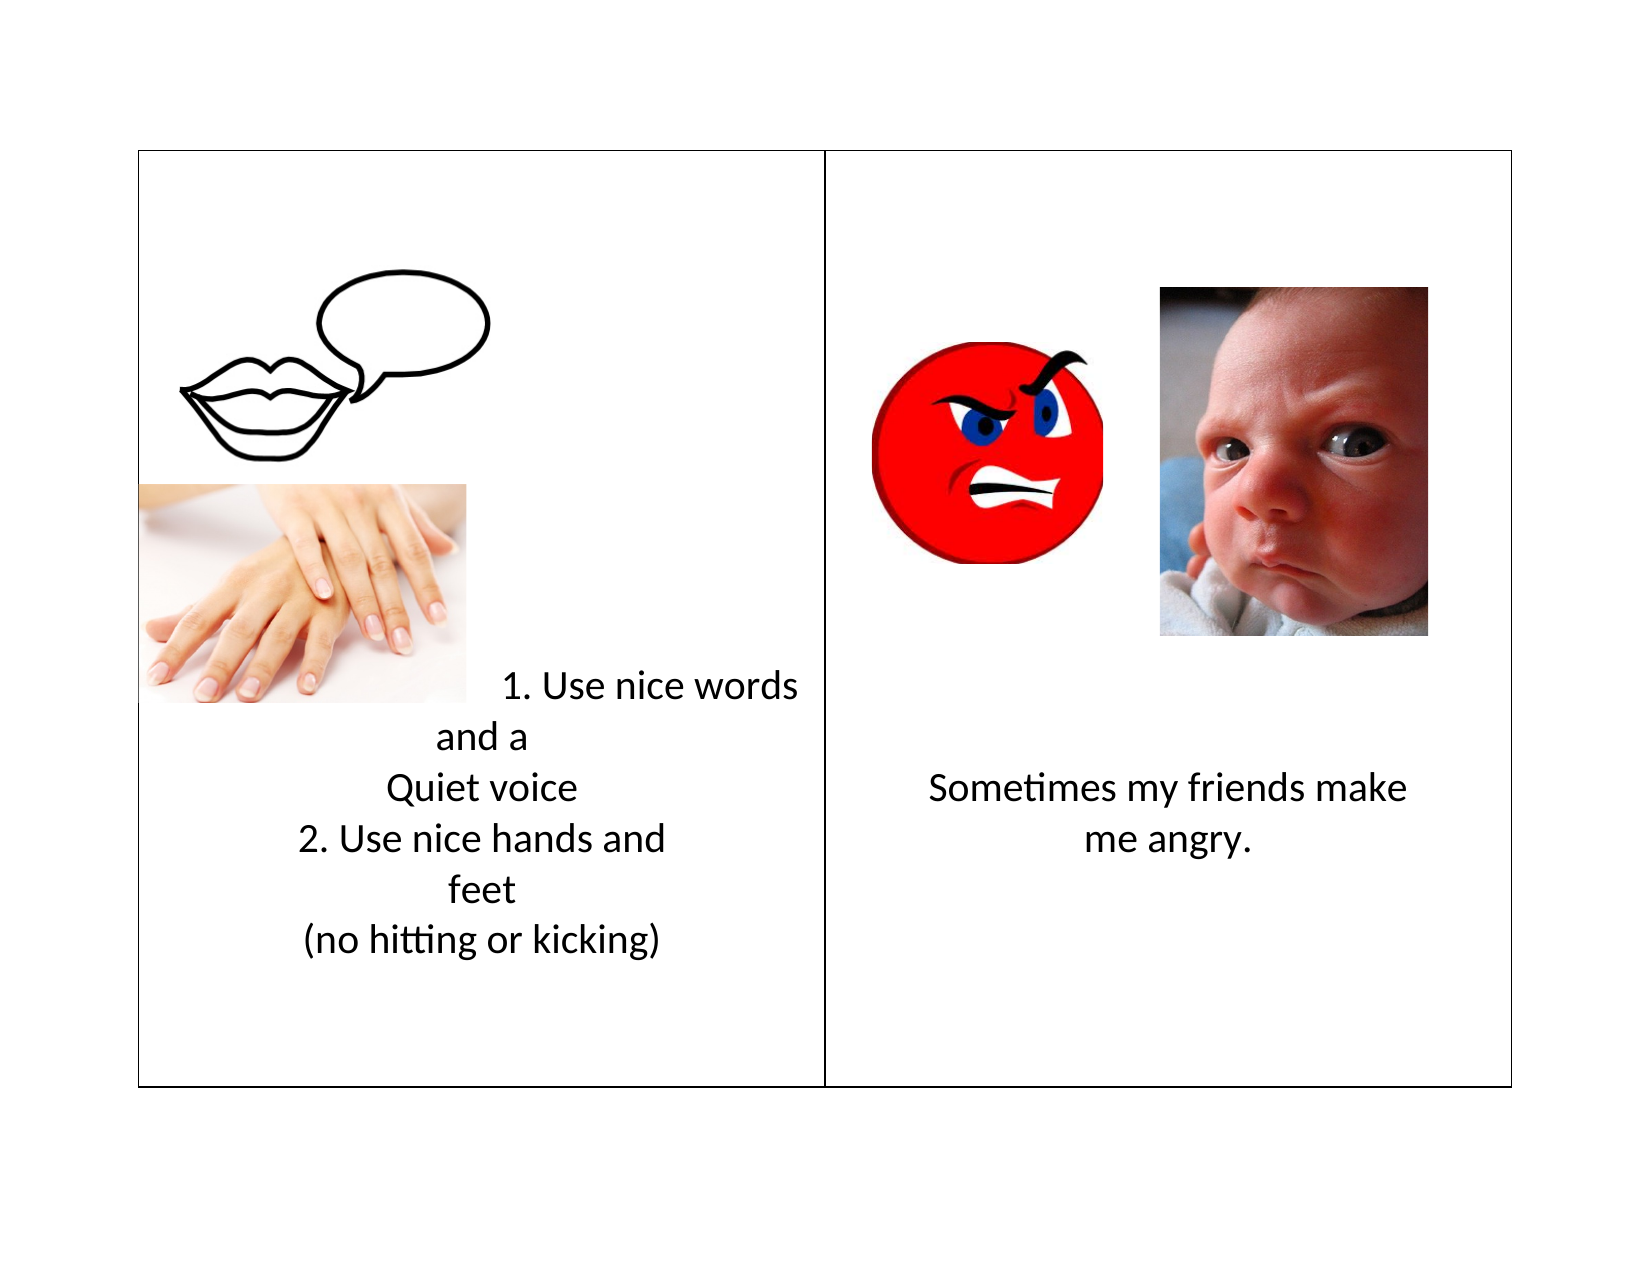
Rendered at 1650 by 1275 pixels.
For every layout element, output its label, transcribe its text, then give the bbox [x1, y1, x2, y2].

picture [871, 342, 1104, 564]
picture [1159, 287, 1428, 635]
table_header 1. Use nice words and a Quiet voice 2. Use nice hands and feet (no hitting or kicking) [139, 151, 824, 1086]
picture [138, 225, 491, 703]
table_header Sometimes my friends make me angry. [826, 151, 1511, 1086]
